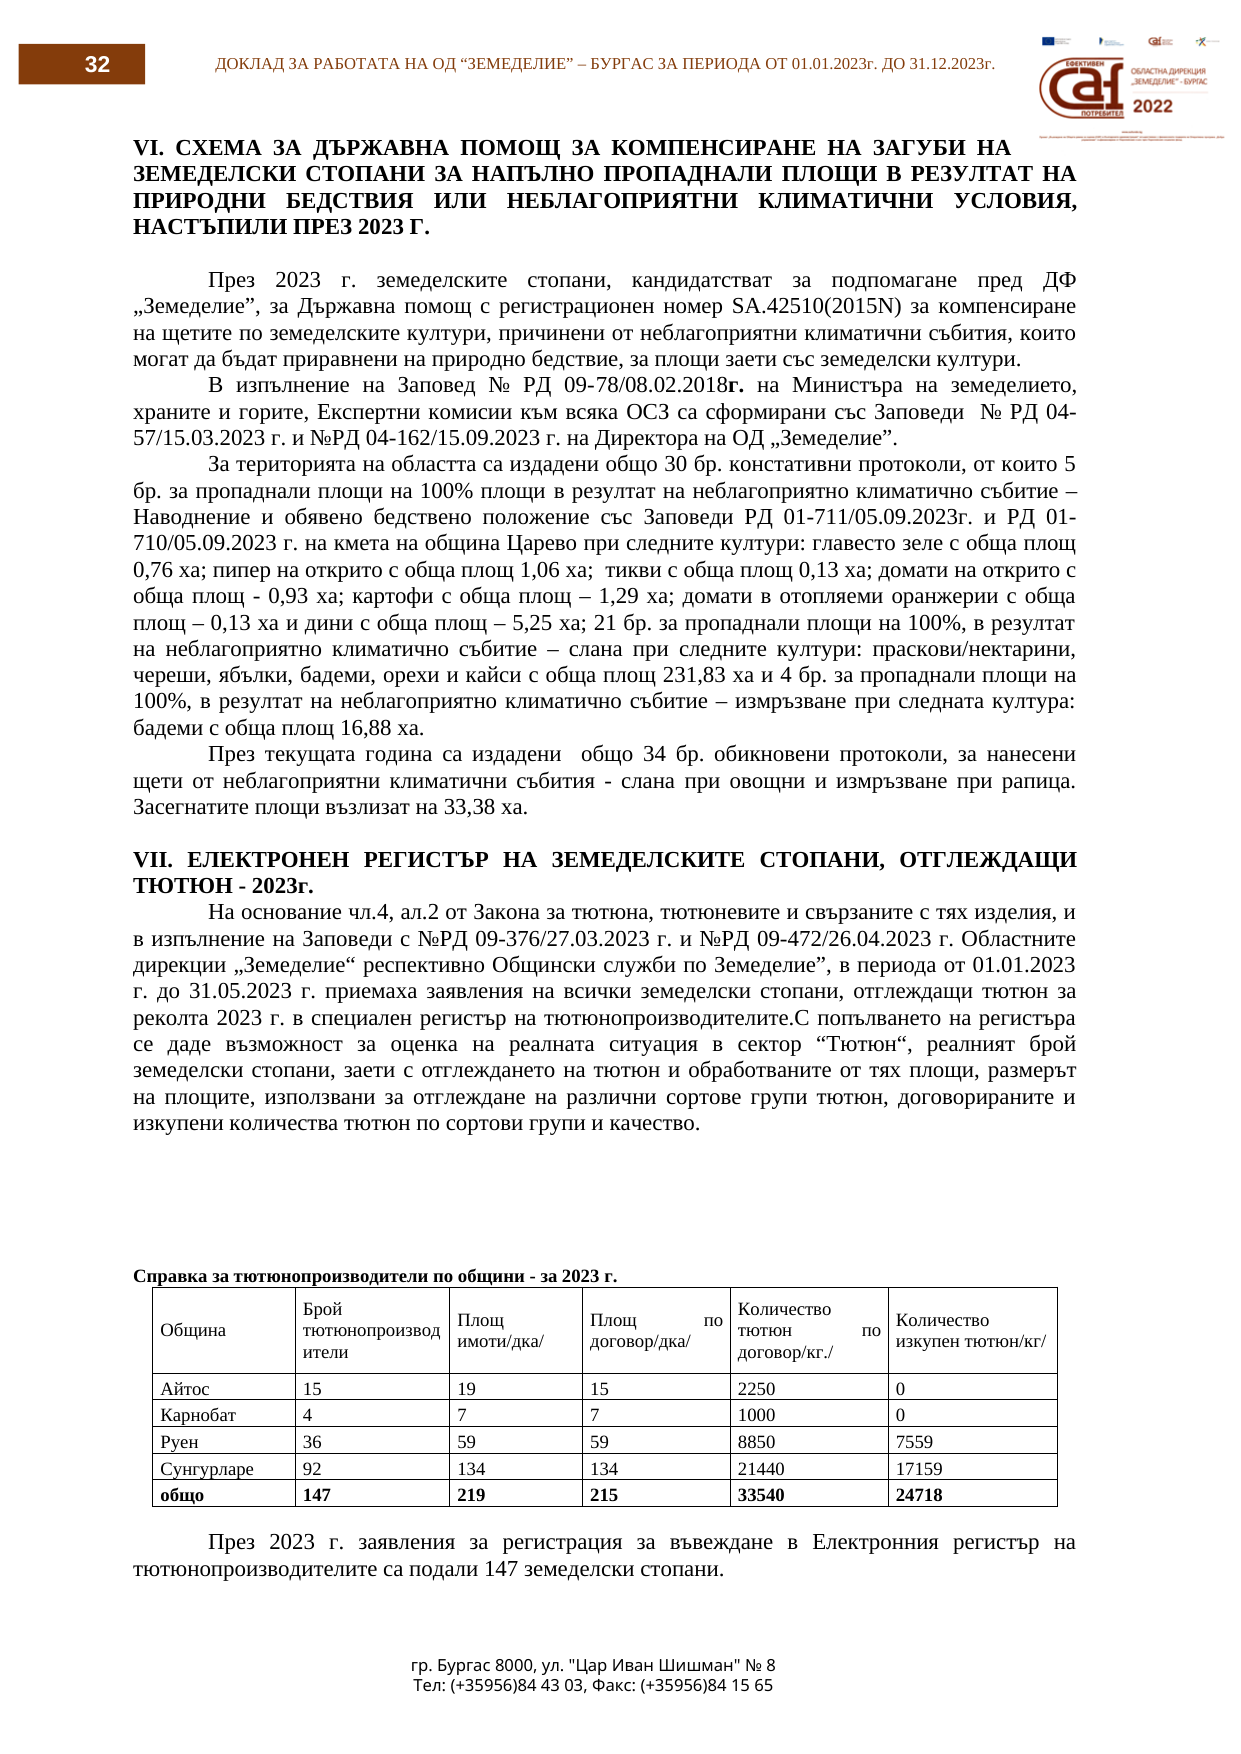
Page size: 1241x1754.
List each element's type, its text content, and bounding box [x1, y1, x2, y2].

table_cell 21440 [731, 1454, 888, 1479]
text За територията на областта са издадени общо 30 бр. констативни протоколи, от които 5 бр. за пропаднали площи на 100% площи в резултат на неблагоприятно климатично събитие – Наводнение и обявено бедствено положение със Заповеди РД 01-711/05.09.2023г. и РД 01-710/05.09.2023 г. на кмета на община Царево при следните култури: главесто зеле с обща площ 0,76 ха; пипер на открито с обща площ 1,06 ха; тикви с обща площ 0,13 ха; домати на открито с обща площ - 0,93 ха; картофи с обща площ – 1,29 ха; домати в отопляеми оранжерии с обща площ – 0,13 ха и дини с обща площ – 5,25 ха; 21 бр. за пропаднали площи на 100%, в резултат на неблагоприятно климатично събитие – слана при следните култури: праскови/нектарини, череши, ябълки, бадеми, орехи и кайси с обща площ 231,83 ха и 4 бр. за пропаднали площи на 100%, в резултат на неблагоприятно климатично събитие – измръзване при следната култура: бадеми с обща площ 16,88 ха. [133, 450, 1078, 740]
table_cell общо [153, 1480, 295, 1506]
table_cell Руен [153, 1427, 295, 1452]
table_cell 7 [450, 1400, 582, 1426]
table_header Площ имоти/дка/ [450, 1288, 582, 1373]
table_cell 17159 [889, 1454, 1057, 1479]
text През 2023 г. заявления за регистрация за въвеждане в Електронния регистър на тютюнопроизводителите са подали 147 земеделски стопани. [133, 1528, 1078, 1581]
table_cell 15 [583, 1374, 730, 1399]
table_header Площ по договор/дка/ [583, 1288, 730, 1373]
table_cell 59 [450, 1427, 582, 1452]
table_cell 134 [450, 1454, 582, 1479]
picture [1029, 17, 1229, 158]
table_header Брой тютюнопроизводители [296, 1288, 449, 1373]
text В изпълнение на Заповед № РД 09-78/08.02.2018г. на Министъра на земеделието, храните и горите, Експертни комисии към всяка ОСЗ са сформирани със Заповеди № РД 04-57/15.03.2023 г. и №РД 04-162/15.09.2023 г. на Директора на ОД „Земеделие”. [133, 371, 1078, 450]
text През текущата година са издадени общо 34 бр. обикновени протоколи, за нанесени щети от неблагоприятни климатични събития - слана при овощни и измръзване при рапица. Засегнатите площи възлизат на 33,38 ха. [133, 740, 1078, 819]
table_header Количество изкупен тютюн/кг/ [889, 1288, 1057, 1373]
table_cell 92 [296, 1454, 449, 1479]
table_cell 15 [296, 1374, 449, 1399]
table_cell 36 [296, 1427, 449, 1452]
table_cell 0 [889, 1400, 1057, 1426]
table_header Количество тютюн по договор/кг./ [731, 1288, 888, 1373]
table_cell 7 [583, 1400, 730, 1426]
table_cell 215 [583, 1480, 730, 1506]
text Справка за тютюнопроизводители по общини - за 2023 г. [133, 1265, 1078, 1287]
table_cell Карнобат [153, 1400, 295, 1426]
table_cell Сунгурларе [153, 1454, 295, 1479]
table_cell 0 [889, 1374, 1057, 1399]
table_cell 1000 [731, 1400, 888, 1426]
table_cell 4 [296, 1400, 449, 1426]
table_cell 33540 [731, 1480, 888, 1506]
text VII. ЕЛЕКТРОНЕН РЕГИСТЪР НА ЗЕМЕДЕЛСКИТЕ СТОПАНИ, ОТГЛЕЖДАЩИ ТЮТЮН - 2023г. [133, 846, 1078, 898]
table_cell 24718 [889, 1480, 1057, 1506]
table_cell 8850 [731, 1427, 888, 1452]
table_cell Айтос [153, 1374, 295, 1399]
table_cell 2250 [731, 1374, 888, 1399]
text През 2023 г. земеделските стопани, кандидатстват за подпомагане пред ДФ „Земеделие”, за Държавна помощ с регистрационен номер SA.42510(2015N) за компенсиране на щетите по земеделските култури, причинени от неблагоприятни климатични събития, които могат да бъдат приравнени на природно бедствие, за площи заети със земеделски култури. [133, 266, 1078, 371]
table_cell 19 [450, 1374, 582, 1399]
table_header Община [153, 1288, 295, 1373]
table_cell 219 [450, 1480, 582, 1506]
table_cell 7559 [889, 1427, 1057, 1452]
text На основание чл.4, ал.2 от Закона за тютюна, тютюневите и свързаните с тях изделия, и в изпълнение на Заповеди с №РД 09-376/27.03.2023 г. и №РД 09-472/26.04.2023 г. Областните дирекции „Земеделие“ респективно Общински служби по Земеделие”, в периода от 01.01.2023 г. до 31.05.2023 г. приемаха заявления на всички земеделски стопани, отглеждащи тютюн за реколта 2023 г. в специален регистър на тютюнопроизводителите.С попълването на регистъра се даде възможност за оценка на реалната ситуация в сектор “Тютюн“, реалният брой земеделски стопани, заети с отглеждането на тютюн и обработваните от тях площи, размерът на площите, използвани за отглеждане на различни сортове групи тютюн, договорираните и изкупени количества тютюн по сортови групи и качество. [133, 898, 1078, 1136]
table_cell 147 [296, 1480, 449, 1506]
text VI. СХЕМА ЗА ДЪРЖАВНА ПОМОЩ ЗА КОМПЕНСИРАНЕ НА ЗАГУБИ НА ЗЕМЕДЕЛСКИ СТОПАНИ ЗА НАПЪЛНО ПРОПАДНАЛИ ПЛОЩИ В РЕЗУЛТАТ НА ПРИРОДНИ БЕДСТВИЯ ИЛИ НЕБЛАГОПРИЯТНИ КЛИМАТИЧНИ УСЛОВИЯ, НАСТЪПИЛИ ПРЕЗ 2023 Г. [133, 134, 1078, 239]
table_cell 134 [583, 1454, 730, 1479]
table_cell 59 [583, 1427, 730, 1452]
